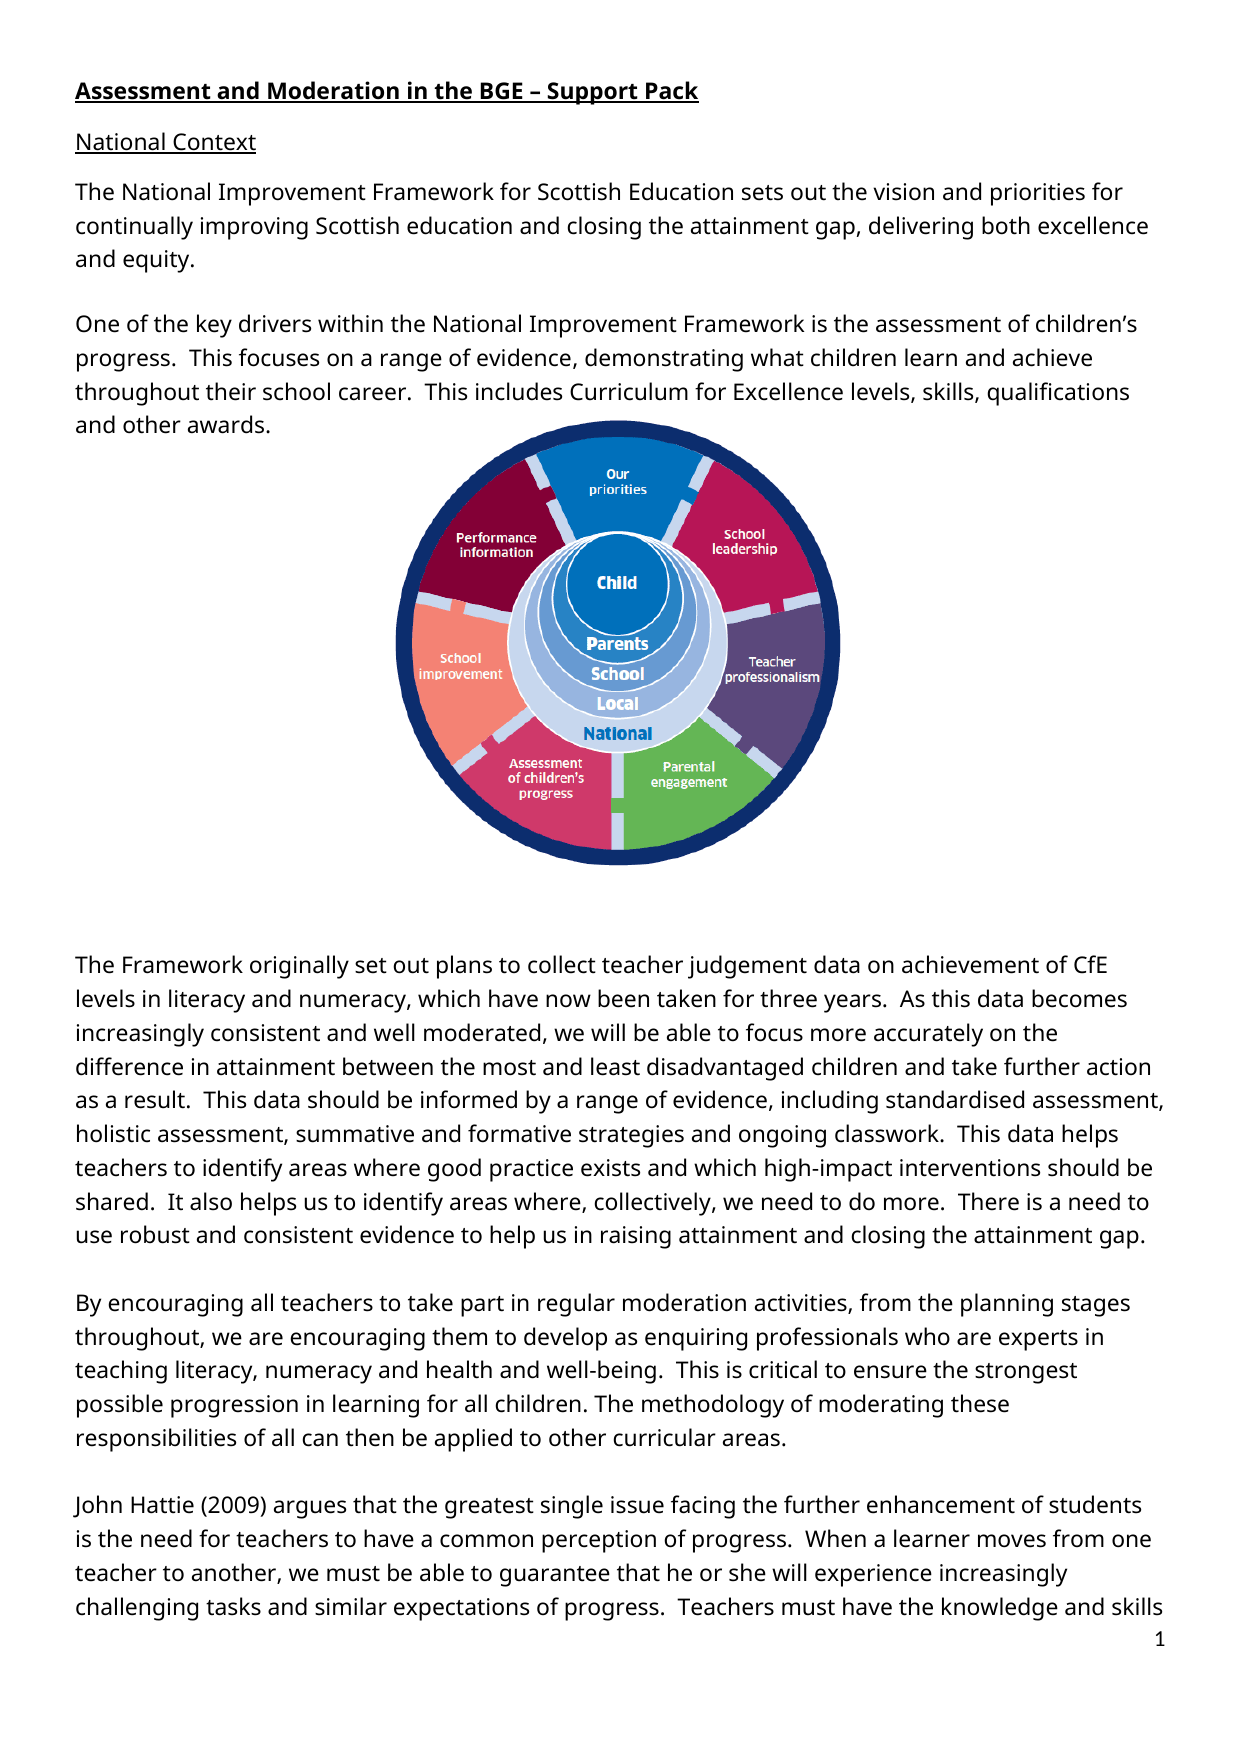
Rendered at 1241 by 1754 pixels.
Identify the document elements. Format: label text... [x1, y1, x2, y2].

text Assessment and Moderation in the BGE – Support Pack [75, 75, 1165, 106]
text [75, 1489, 1165, 1622]
text By encouraging all teachers to take part in regular moderation activities, from the planning stages throughout, we are encouraging them to develop as enquiring professionals who are experts in teaching literacy, numeracy and health and well-being. This is critical to ensure the strongest possible progression in learning for all children. The methodology of moderating these responsibilities of all can then be applied to other curricular areas. [75, 1287, 1165, 1453]
text National Context [75, 125, 1165, 157]
text The Framework originally set out plans to collect teacher judgement data on achievement of CfE levels in literacy and numeracy, which have now been taken for three years. As this data becomes increasingly consistent and well moderated, we will be able to focus more accurately on the difference in attainment between the most and least disadvantaged children and take further action as a result. This data should be informed by a range of evidence, including standardised assessment, holistic assessment, summative and formative strategies and ongoing classwork. This data helps teachers to identify areas where good practice exists and which high-impact interventions should be shared. It also helps us to identify areas where, collectively, we need to do more. There is a need to use robust and consistent evidence to help us in raising attainment and closing the attainment gap. [75, 949, 1165, 1251]
text The National Improvement Framework for Scottish Education sets out the vision and priorities for continually improving Scottish education and closing the attainment gap, delivering both excellence and equity. [75, 176, 1165, 274]
picture [389, 413, 851, 867]
text One of the key drivers within the National Improvement Framework is the assessment of children’s progress. This focuses on a range of evidence, demonstrating what children learn and achieve throughout their school career. This includes Curriculum for Excellence levels, skills, qualifications and other awards. [75, 308, 1165, 441]
